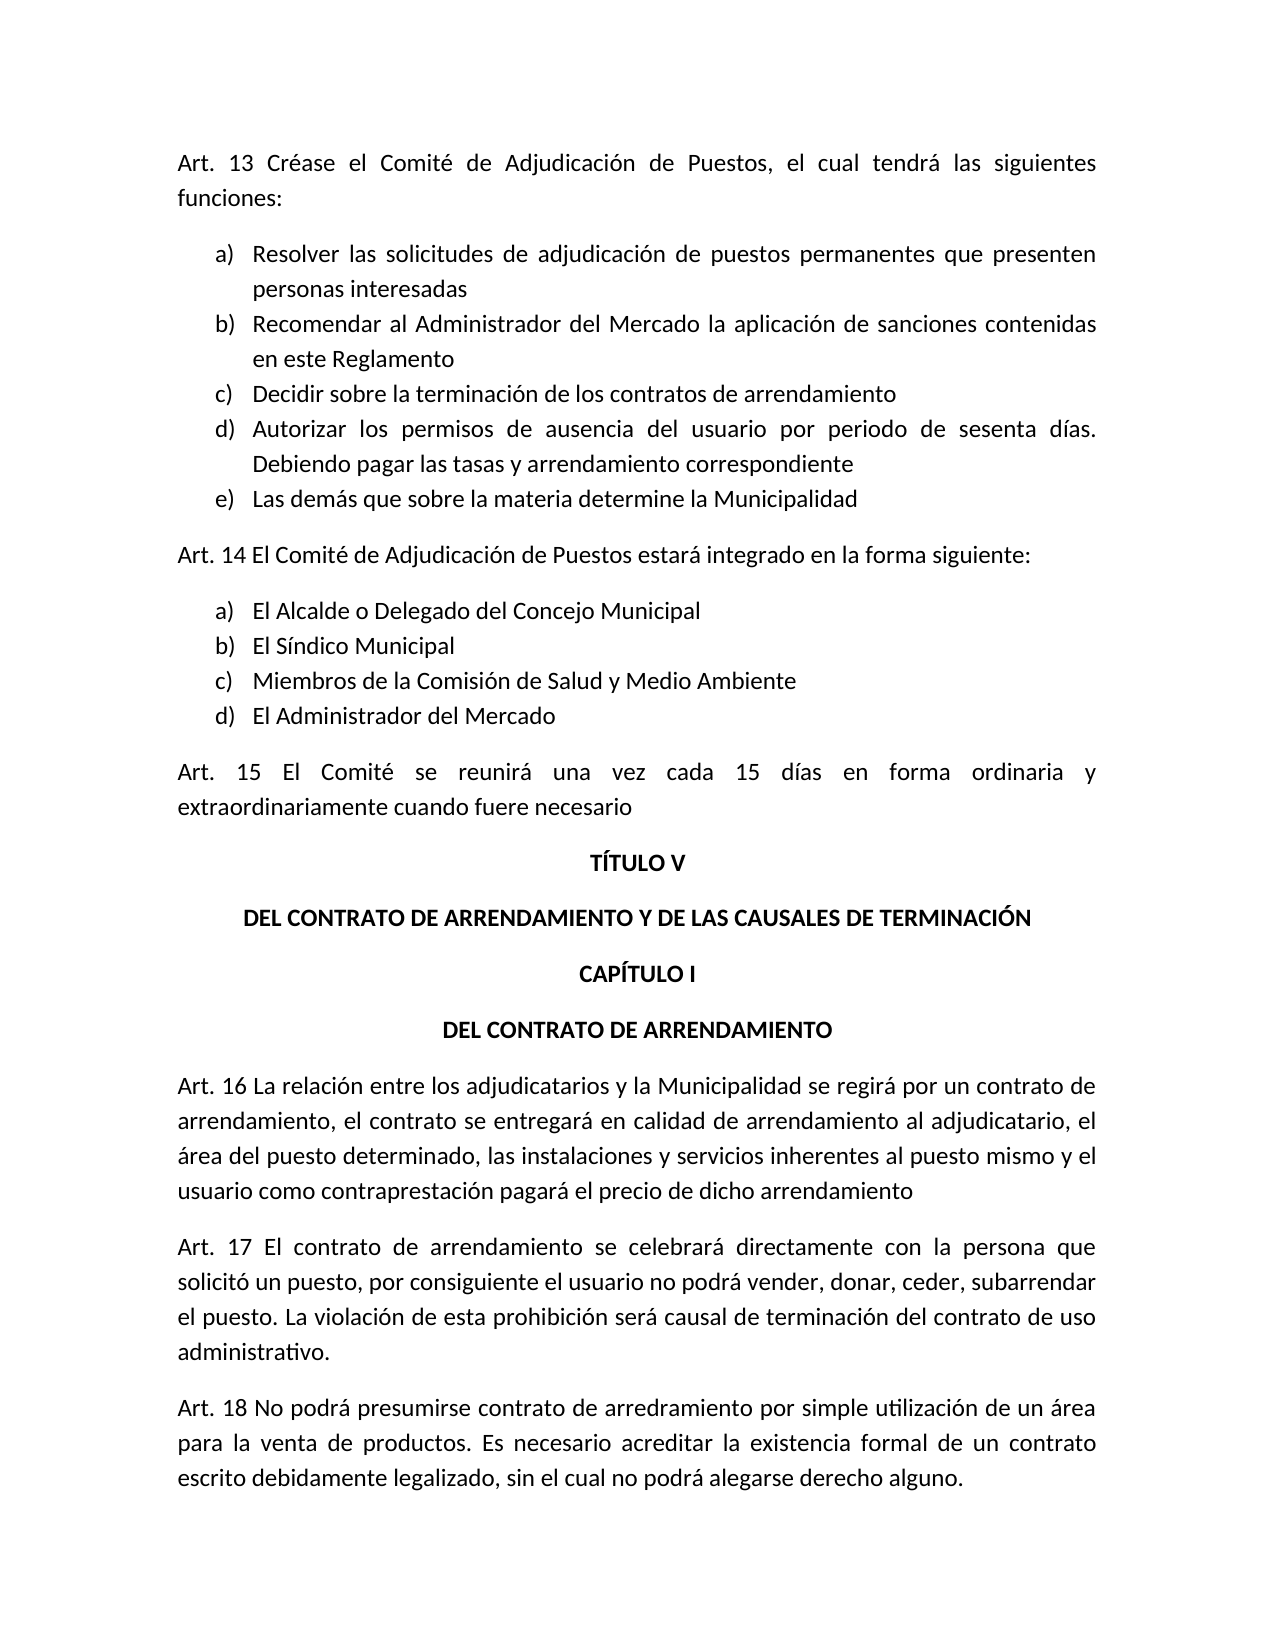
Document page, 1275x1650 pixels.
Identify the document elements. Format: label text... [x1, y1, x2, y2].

text Art. 13 Créase el Comité de Adjudicación de Puestos, el cual tendrá las siguientes funciones: [177, 148, 1098, 213]
list Resolver las solicitudes de adjudicación de puestos permanentes que presenten personas interesadas [215, 238, 1098, 304]
text DEL CONTRATO DE ARRENDAMIENTO Y DE LAS CAUSALES DE TERMINACIÓN [177, 903, 1098, 933]
text Art. 17 El contrato de arrendamiento se celebrará directamente con la persona que solicitó un puesto, por consiguiente el usuario no podrá vender, donar, ceder, subarrendar el puesto. La violación de esta prohibición será causal de terminación del contrato de uso administrativo. [177, 1231, 1098, 1366]
text Art. 16 La relación entre los adjudicatarios y la Municipalidad se regirá por un contrato de arrendamiento, el contrato se entregará en calidad de arrendamiento al adjudicatario, el área del puesto determinado, las instalaciones y servicios inherentes al puesto mismo y el usuario como contraprestación pagará el precio de dicho arrendamiento [177, 1070, 1098, 1206]
list Autorizar los permisos de ausencia del usuario por periodo de sesenta días. Debiendo pagar las tasas y arrendamiento correspondiente [215, 413, 1098, 479]
text DEL CONTRATO DE ARRENDAMIENTO [177, 1014, 1098, 1045]
list Las demás que sobre la materia determine la Municipalidad [215, 483, 1098, 514]
text Art. 15 El Comité se reunirá una vez cada 15 días en forma ordinaria y extraordinariamente cuando fuere necesario [177, 756, 1098, 821]
list El Administrador del Mercado [215, 700, 1098, 731]
text TÍTULO V [177, 847, 1098, 877]
text CAPÍTULO I [177, 958, 1098, 989]
list Recomendar al Administrador del Mercado la aplicación de sanciones contenidas en este Reglamento [215, 308, 1098, 374]
list El Síndico Municipal [215, 630, 1098, 661]
list El Alcalde o Delegado del Concejo Municipal [215, 595, 1098, 626]
list Miembros de la Comisión de Salud y Medio Ambiente [215, 665, 1098, 696]
list Decidir sobre la terminación de los contratos de arrendamiento [215, 378, 1098, 409]
text Art. 14 El Comité de Adjudicación de Puestos estará integrado en la forma siguiente: [177, 539, 1098, 570]
text Art. 18 No podrá presumirse contrato de arredramiento por simple utilización de un área para la venta de productos. Es necesario acreditar la existencia formal de un contrato escrito debidamente legalizado, sin el cual no podrá alegarse derecho alguno. [177, 1392, 1098, 1492]
